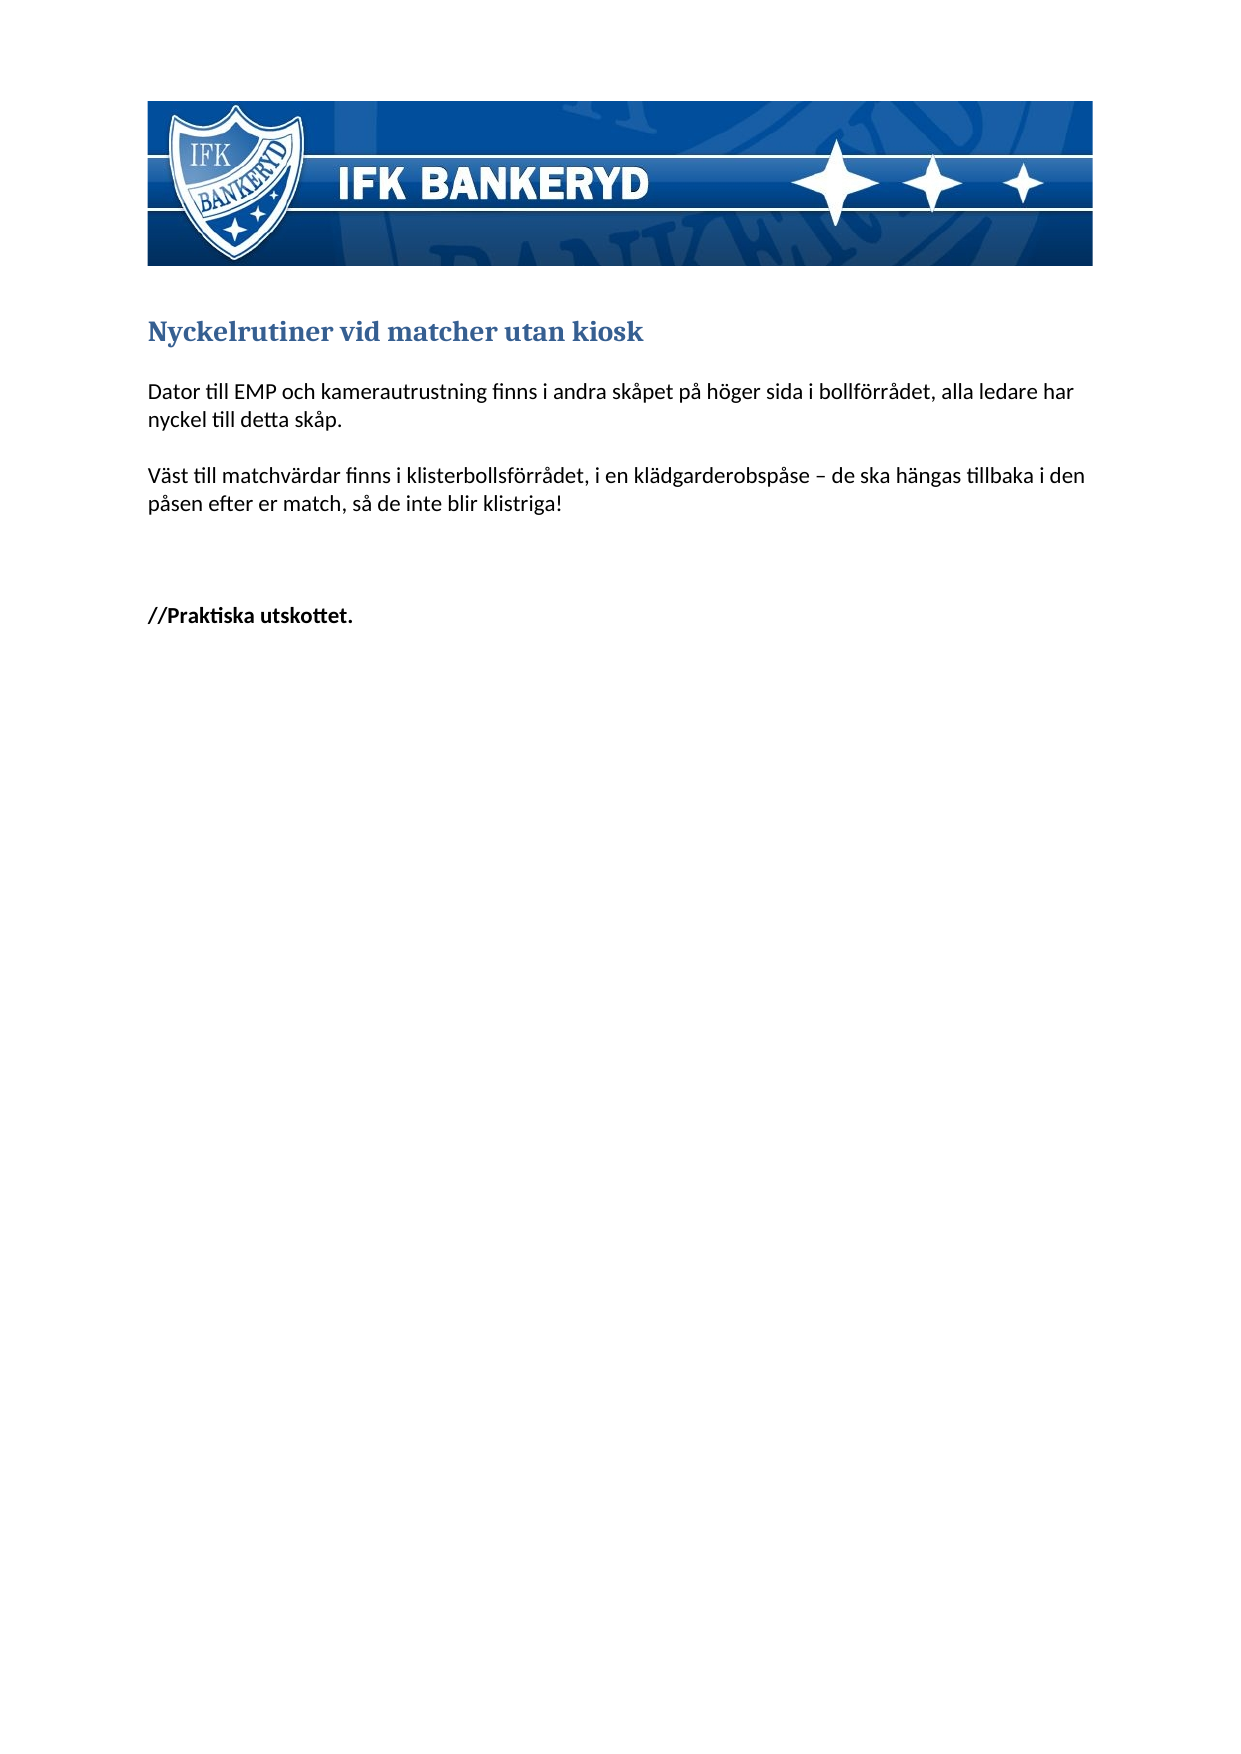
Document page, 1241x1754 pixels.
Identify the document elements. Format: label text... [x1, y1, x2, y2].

text Dator till EMP och kamerautrustning finns i andra skåpet på höger sida i bollförrådet, alla ledare har nyckel till detta skåp. [148, 377, 1093, 433]
text //Praktiska utskottet. [148, 601, 1093, 629]
text Väst till matchvärdar finns i klisterbollsförrådet, i en klädgarderobspåse – de ska hängas tillbaka i den påsen efter er match, så de inte blir klistriga! [148, 461, 1093, 517]
subtitle Nyckelrutiner vid matcher utan kiosk [148, 316, 1093, 349]
picture [147, 101, 1093, 266]
